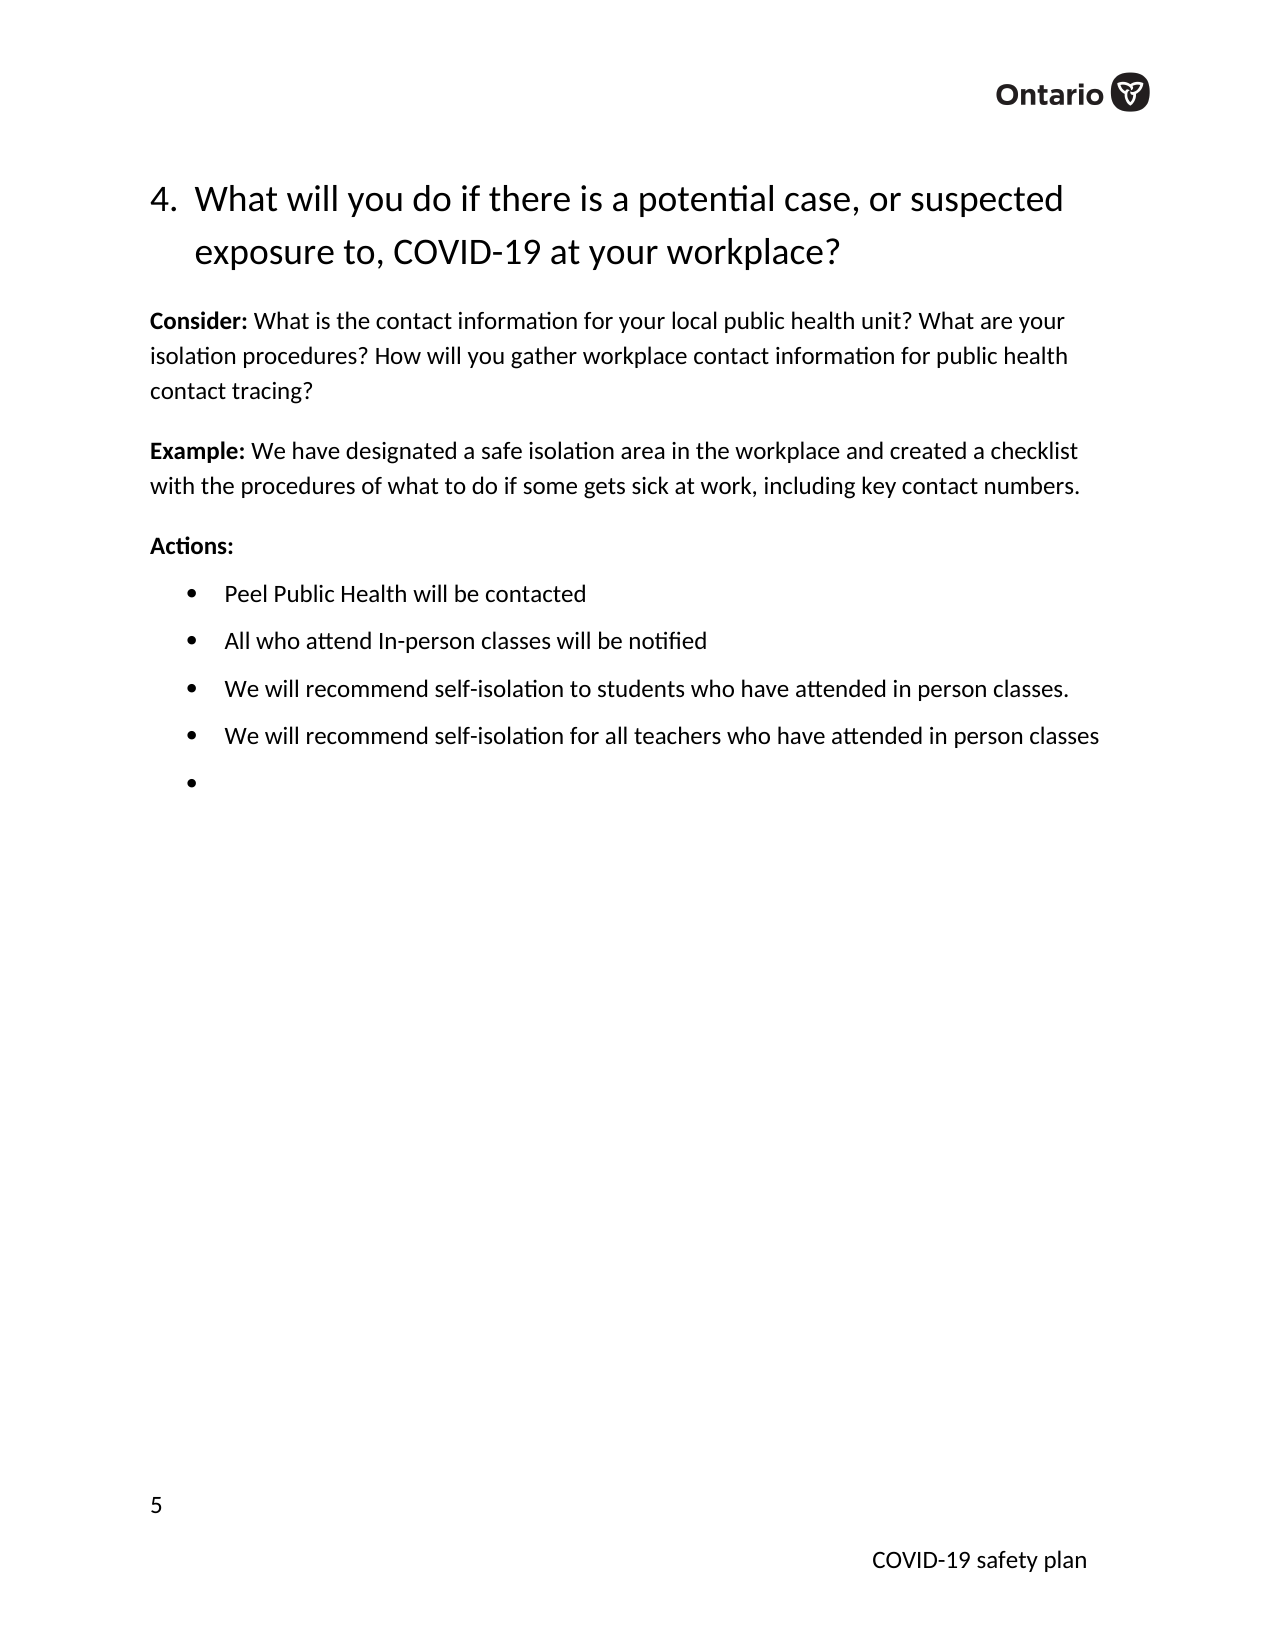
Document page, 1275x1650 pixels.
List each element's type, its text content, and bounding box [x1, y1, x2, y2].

list We will recommend self-isolation to students who have attended in person classes. [187, 673, 1125, 703]
text Example: We have designated a safe isolation area in the workplace and created a checklist with the procedures of what to do if some gets sick at work, including key contact numbers. [150, 435, 1125, 501]
list Peel Public Health will be contacted [187, 578, 1125, 608]
subtitle What will you do if there is a potential case, or suspected exposure to, COVID-19 at your workplace? [150, 175, 1125, 273]
list All who attend In-person classes will be notified [187, 625, 1125, 656]
list We will recommend self-isolation for all teachers who have attended in person classes [187, 720, 1125, 751]
text Actions: [150, 530, 1125, 561]
text Consider: What is the contact information for your local public health unit? What are your isolation procedures? How will you gather workplace contact information for public health contact tracing? [150, 305, 1125, 406]
